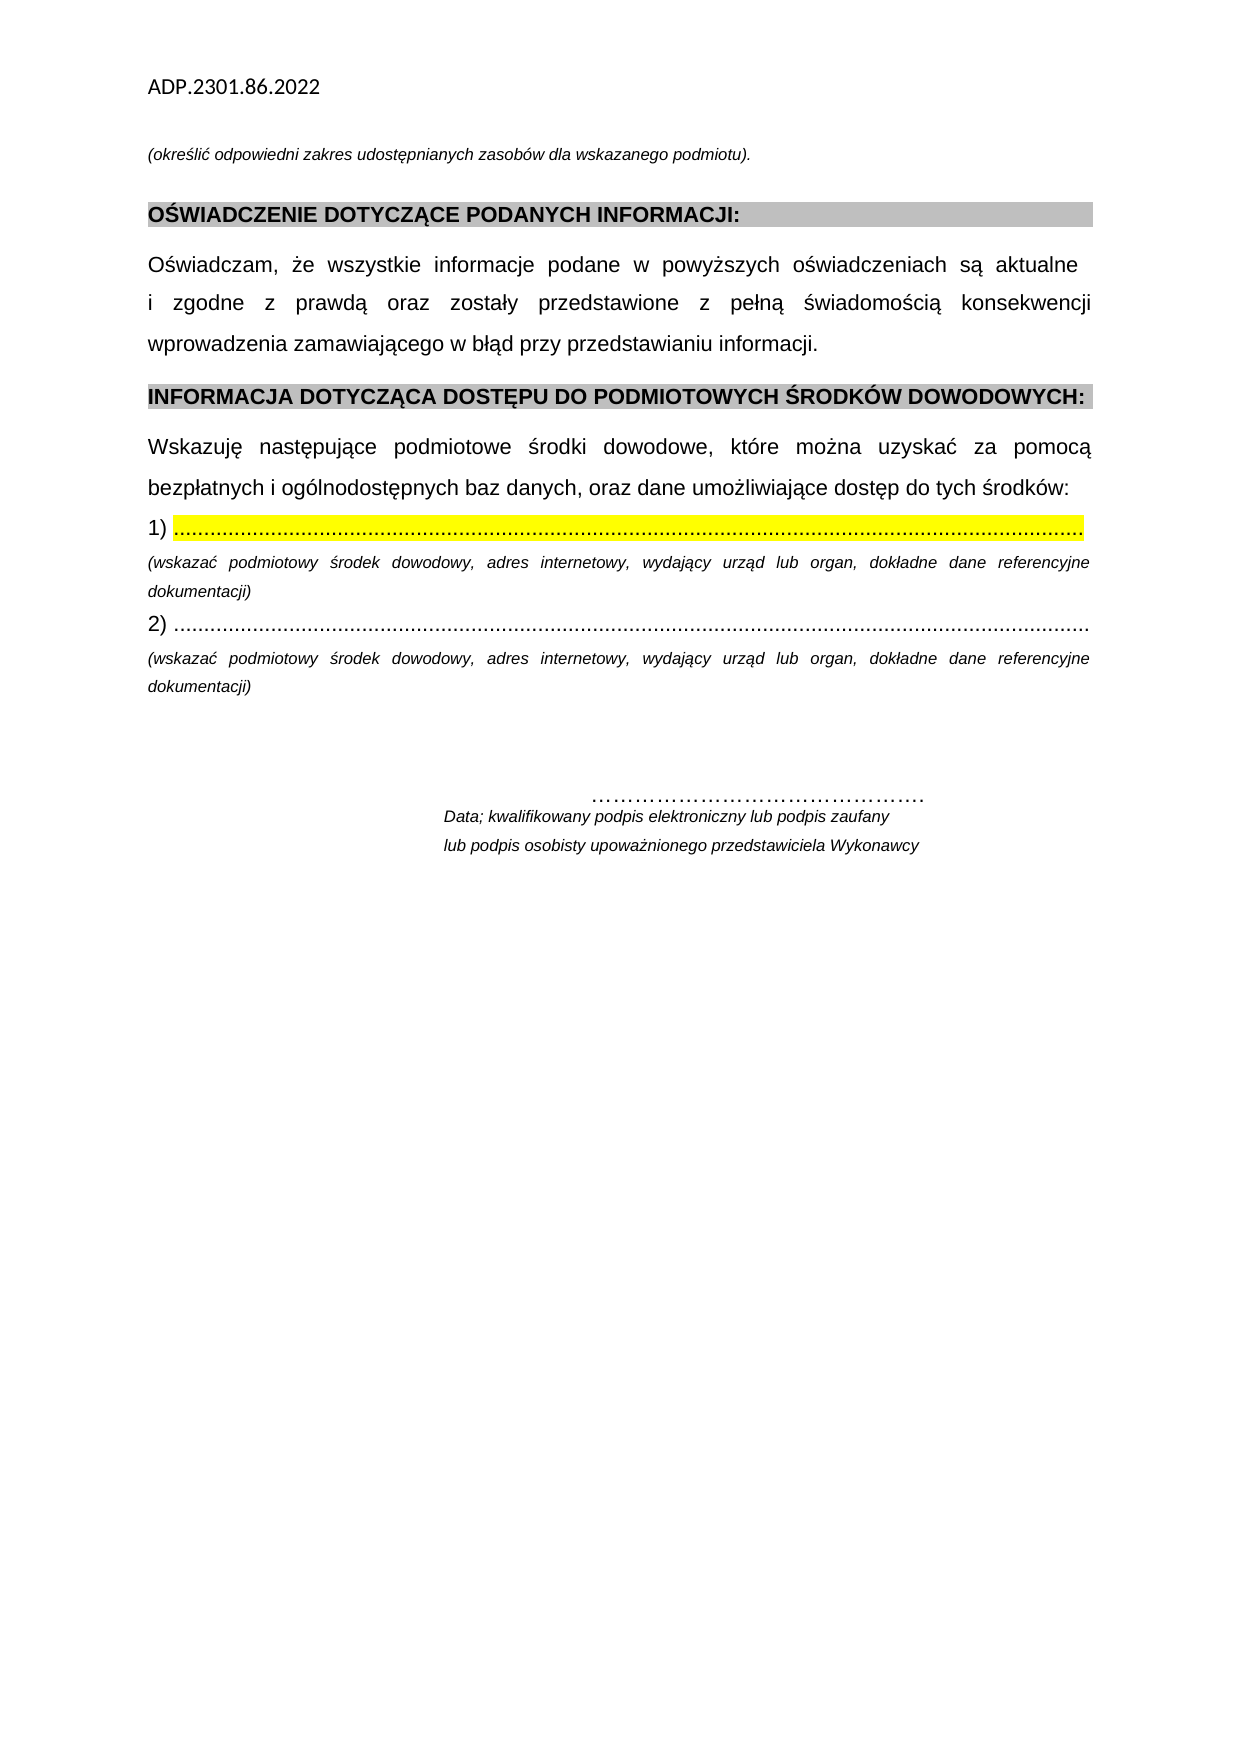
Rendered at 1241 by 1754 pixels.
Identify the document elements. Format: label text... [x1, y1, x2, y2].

text (wskazać podmiotowy środek dowodowy, adres internetowy, wydający urząd lub organ, dokładne dane referencyjne dokumentacji) [148, 648, 1093, 696]
text Data; kwalifikowany podpis elektroniczny lub podpis zaufany [443, 807, 1093, 826]
text OŚWIADCZENIE DOTYCZĄCE PODANYCH INFORMACJI: [148, 202, 1093, 227]
text ………………………………………. [148, 782, 1093, 807]
text Wskazuję następujące podmiotowe środki dowodowe, które można uzyskać za pomocą bezpłatnych i ogólnodostępnych baz danych, oraz dane umożliwiające dostęp do tych środków: [148, 434, 1093, 501]
text 2) ....................................................................................................................................................... [148, 611, 1093, 636]
text INFORMACJA DOTYCZĄCA DOSTĘPU DO PODMIOTOWYCH ŚRODKÓW DOWODOWYCH: [148, 384, 1093, 409]
text (wskazać podmiotowy środek dowodowy, adres internetowy, wydający urząd lub organ, dokładne dane referencyjne dokumentacji) [148, 553, 1093, 601]
text lub podpis osobisty upoważnionego przedstawiciela Wykonawcy [443, 836, 1093, 855]
text Oświadczam, że wszystkie informacje podane w powyższych oświadczeniach są aktualne i zgodne z prawdą oraz zostały przedstawione z pełną świadomością konsekwencji wprowadzenia zamawiającego w błąd przy przedstawianiu informacji. [148, 252, 1093, 357]
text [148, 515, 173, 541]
text (określić odpowiedni zakres udostępnianych zasobów dla wskazanego podmiotu). [148, 144, 1093, 164]
